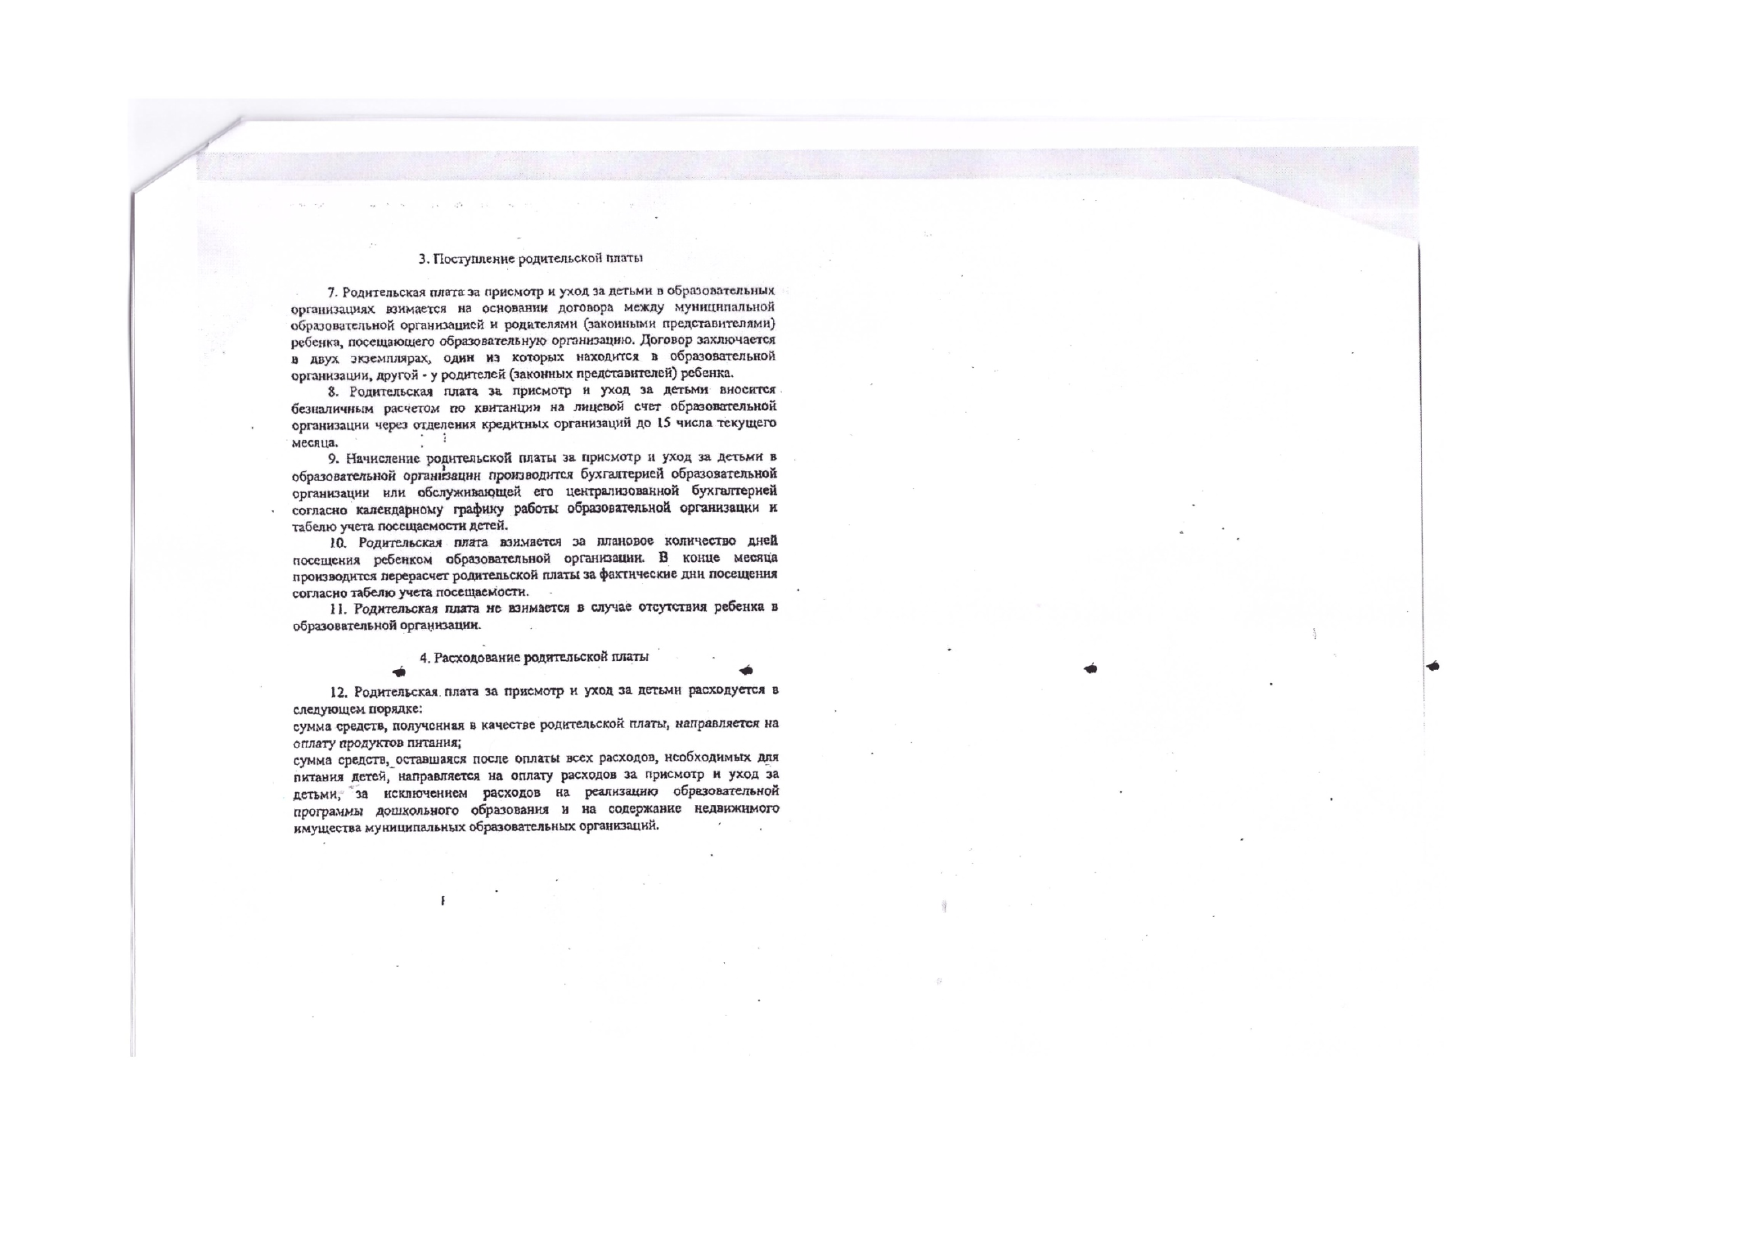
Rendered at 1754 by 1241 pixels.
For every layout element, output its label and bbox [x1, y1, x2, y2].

picture [120, 91, 1458, 1065]
